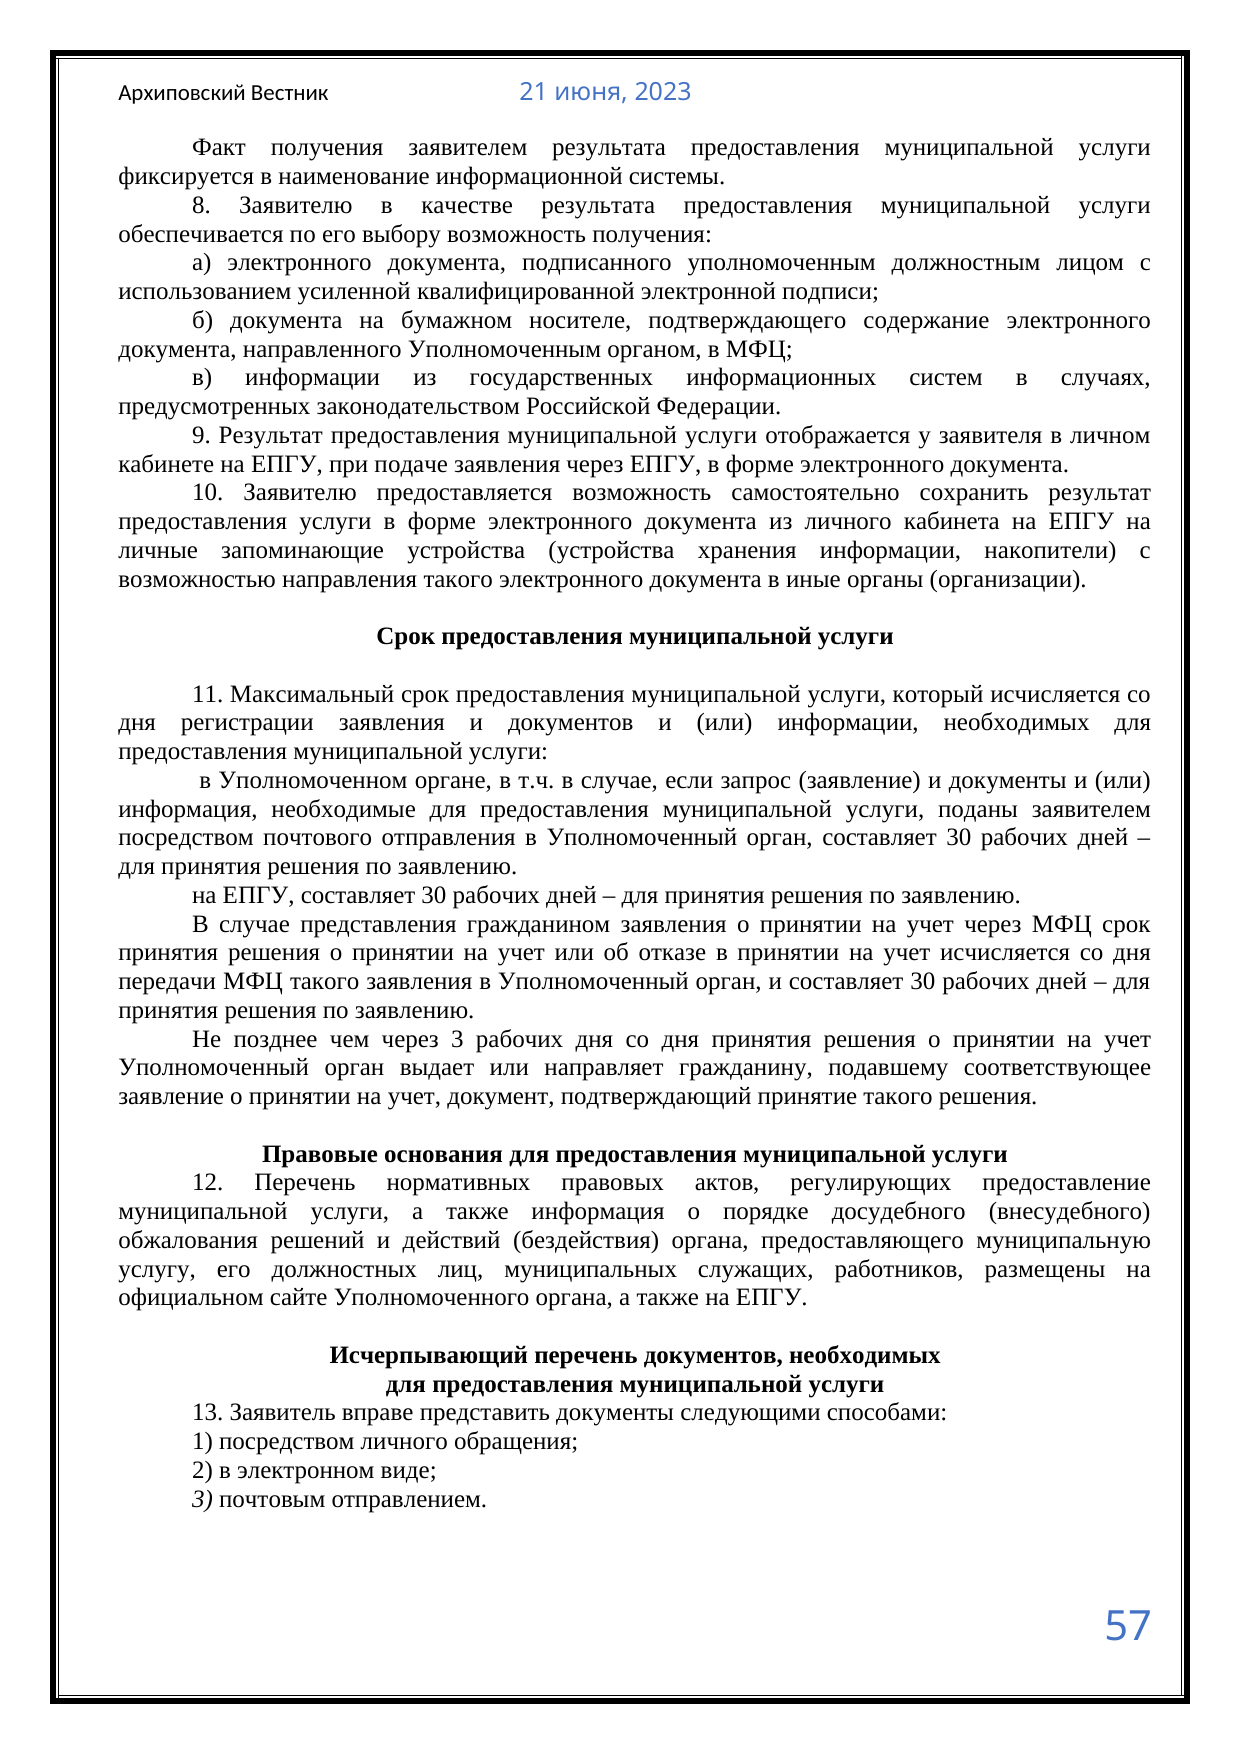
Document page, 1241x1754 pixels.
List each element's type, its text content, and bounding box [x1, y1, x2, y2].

text Срок предоставления муниципальной услуги [118, 621, 1152, 650]
text Правовые основания для предоставления муниципальной услуги [118, 1139, 1152, 1167]
text Исчерпывающий перечень документов, необходимых [118, 1340, 1152, 1369]
text 9. Результат предоставления муниципальной услуги отображается у заявителя в личном кабинете на ЕПГУ, при подаче заявления через ЕПГУ, в форме электронного документа. [118, 420, 1152, 477]
text 1) посредством личного обращения; [118, 1426, 1152, 1455]
text в Уполномоченном органе, в т.ч. в случае, если запрос (заявление) и документы и (или) информация, необходимые для предоставления муниципальной услуги, поданы заявителем посредством почтового отправления в Уполномоченный орган, составляет 30 рабочих дней – для принятия решения по заявлению. [118, 765, 1152, 880]
text 3) почтовым отправлением. [118, 1484, 1152, 1512]
text 11. Максимальный срок предоставления муниципальной услуги, который исчисляется со дня регистрации заявления и документов и (или) информации, необходимых для предоставления муниципальной услуги: [118, 679, 1152, 765]
text 12. Перечень нормативных правовых актов, регулирующих предоставление муниципальной услуги, а также информация о порядке досудебного (внесудебного) обжалования решений и действий (бездействия) органа, предоставляющего муниципальную услугу, его должностных лиц, муниципальных служащих, работников, размещены на официальном сайте Уполномоченного органа, а также на ЕПГУ. [118, 1167, 1152, 1311]
text в) информации из государственных информационных систем в случаях, предусмотренных законодательством Российской Федерации. [118, 362, 1152, 420]
text для предоставления муниципальной услуги [118, 1369, 1152, 1397]
text В случае представления гражданином заявления о принятии на учет через МФЦ срок принятия решения о принятии на учет или об отказе в принятии на учет исчисляется со дня передачи МФЦ такого заявления в Уполномоченный орган, и составляет 30 рабочих дней – для принятия решения по заявлению. [118, 909, 1152, 1024]
text 13. Заявитель вправе представить документы следующими способами: [118, 1397, 1152, 1426]
text а) электронного документа, подписанного уполномоченным должностным лицом с использованием усиленной квалифицированной электронной подписи; [118, 247, 1152, 305]
text на ЕПГУ, составляет 30 рабочих дней – для принятия решения по заявлению. [118, 880, 1152, 909]
text Факт получения заявителем результата предоставления муниципальной услуги фиксируется в наименование информационной системы. [118, 132, 1152, 190]
text 2) в электронном виде; [118, 1455, 1152, 1484]
text 8. Заявителю в качестве результата предоставления муниципальной услуги обеспечивается по его выбору возможность получения: [118, 190, 1152, 247]
text Не позднее чем через 3 рабочих дня со дня принятия решения о принятии на учет Уполномоченный орган выдает или направляет гражданину, подавшему соответствующее заявление о принятии на учет, документ, подтверждающий принятие такого решения. [118, 1024, 1152, 1110]
text 10. Заявителю предоставляется возможность самостоятельно сохранить результат предоставления услуги в форме электронного документа из личного кабинета на ЕПГУ на личные запоминающие устройства (устройства хранения информации, накопители) с возможностью направления такого электронного документа в иные органы (организации). [118, 477, 1152, 592]
text б) документа на бумажном носителе, подтверждающего содержание электронного документа, направленного Уполномоченным органом, в МФЦ; [118, 305, 1152, 362]
